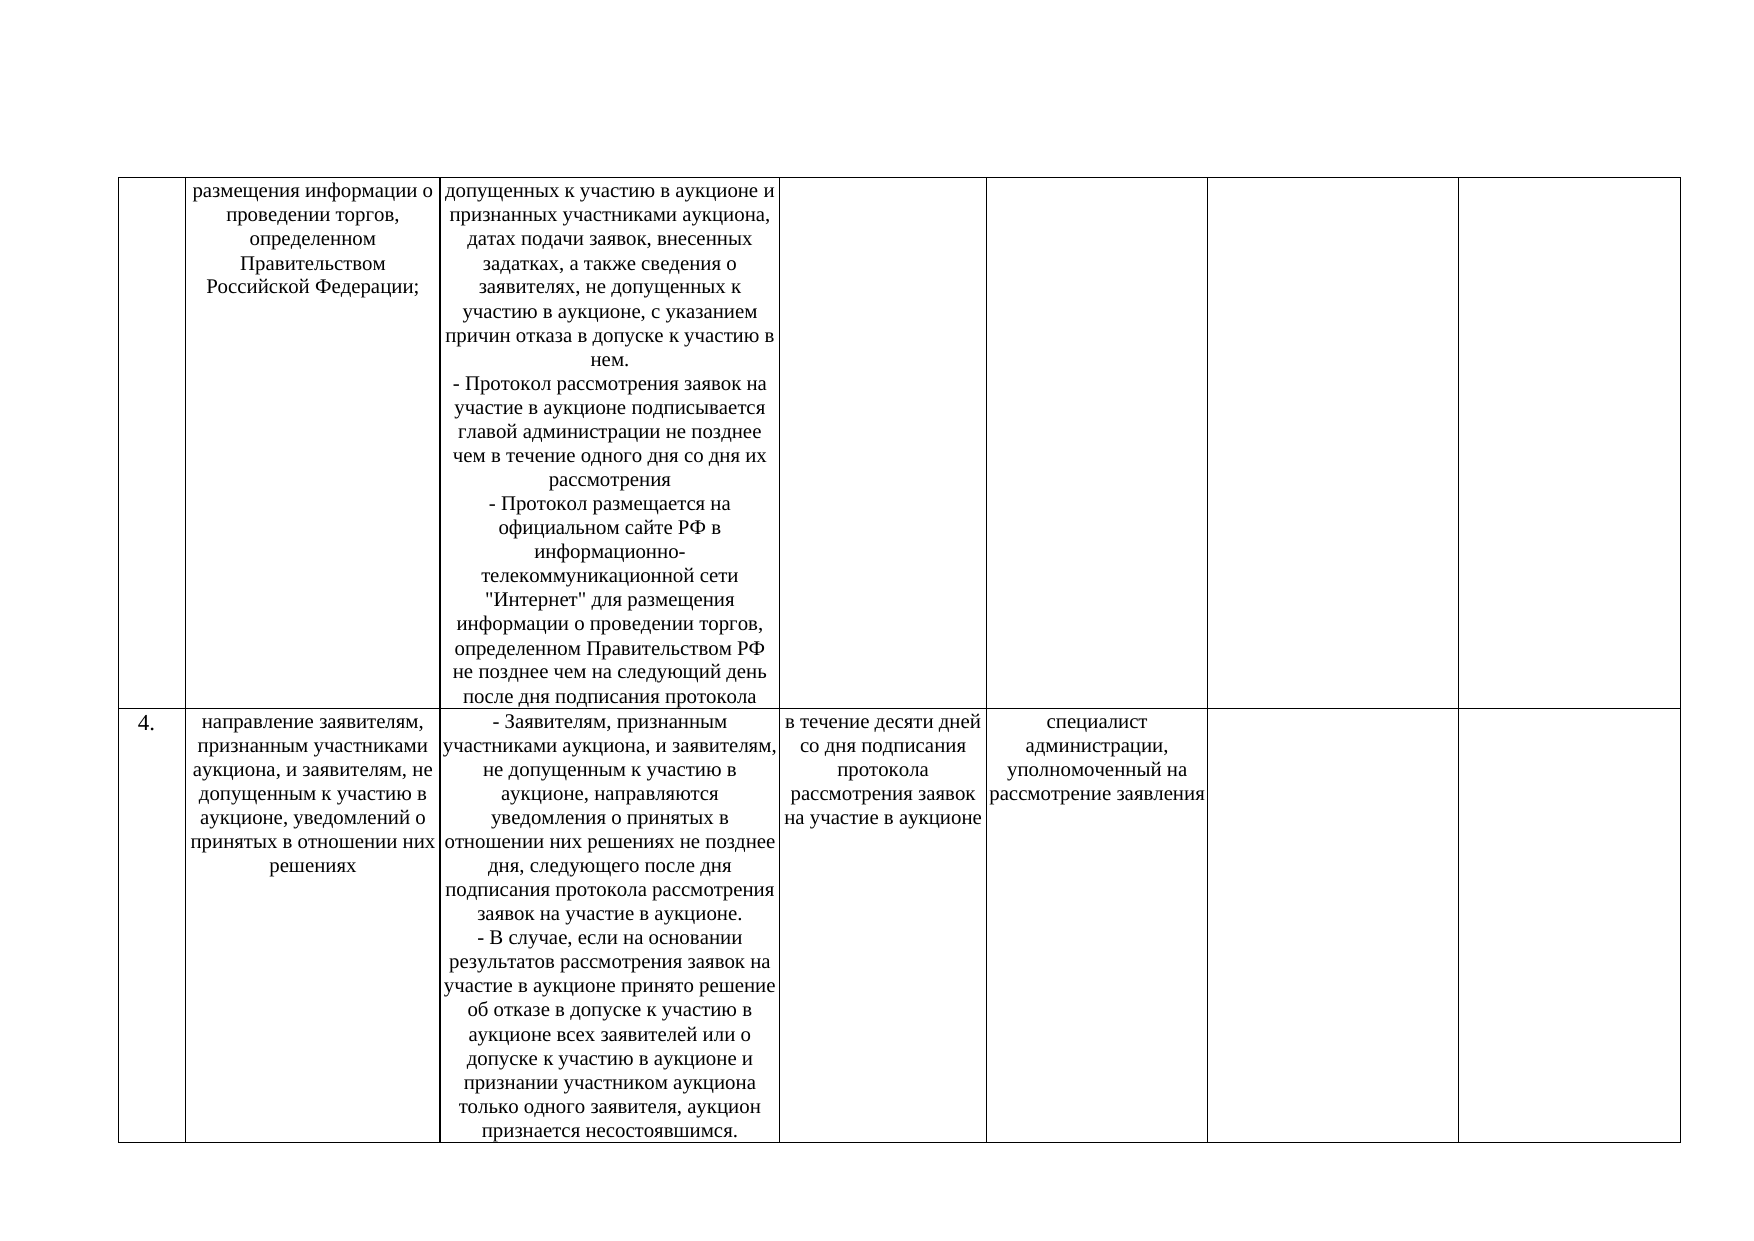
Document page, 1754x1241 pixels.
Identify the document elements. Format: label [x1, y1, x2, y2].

table_cell [780, 709, 986, 1142]
table_cell [1459, 709, 1680, 1142]
table_cell [987, 709, 1207, 1142]
table_cell [441, 178, 779, 708]
table_cell [987, 178, 1207, 708]
table_cell [780, 178, 986, 708]
table_cell [119, 178, 185, 708]
table_cell [186, 709, 439, 1142]
table_cell [186, 178, 439, 708]
table_cell [441, 709, 779, 1142]
table_cell [1208, 709, 1458, 1142]
table_cell [1459, 178, 1680, 708]
table_cell [119, 709, 185, 1142]
table_cell [1208, 178, 1458, 708]
